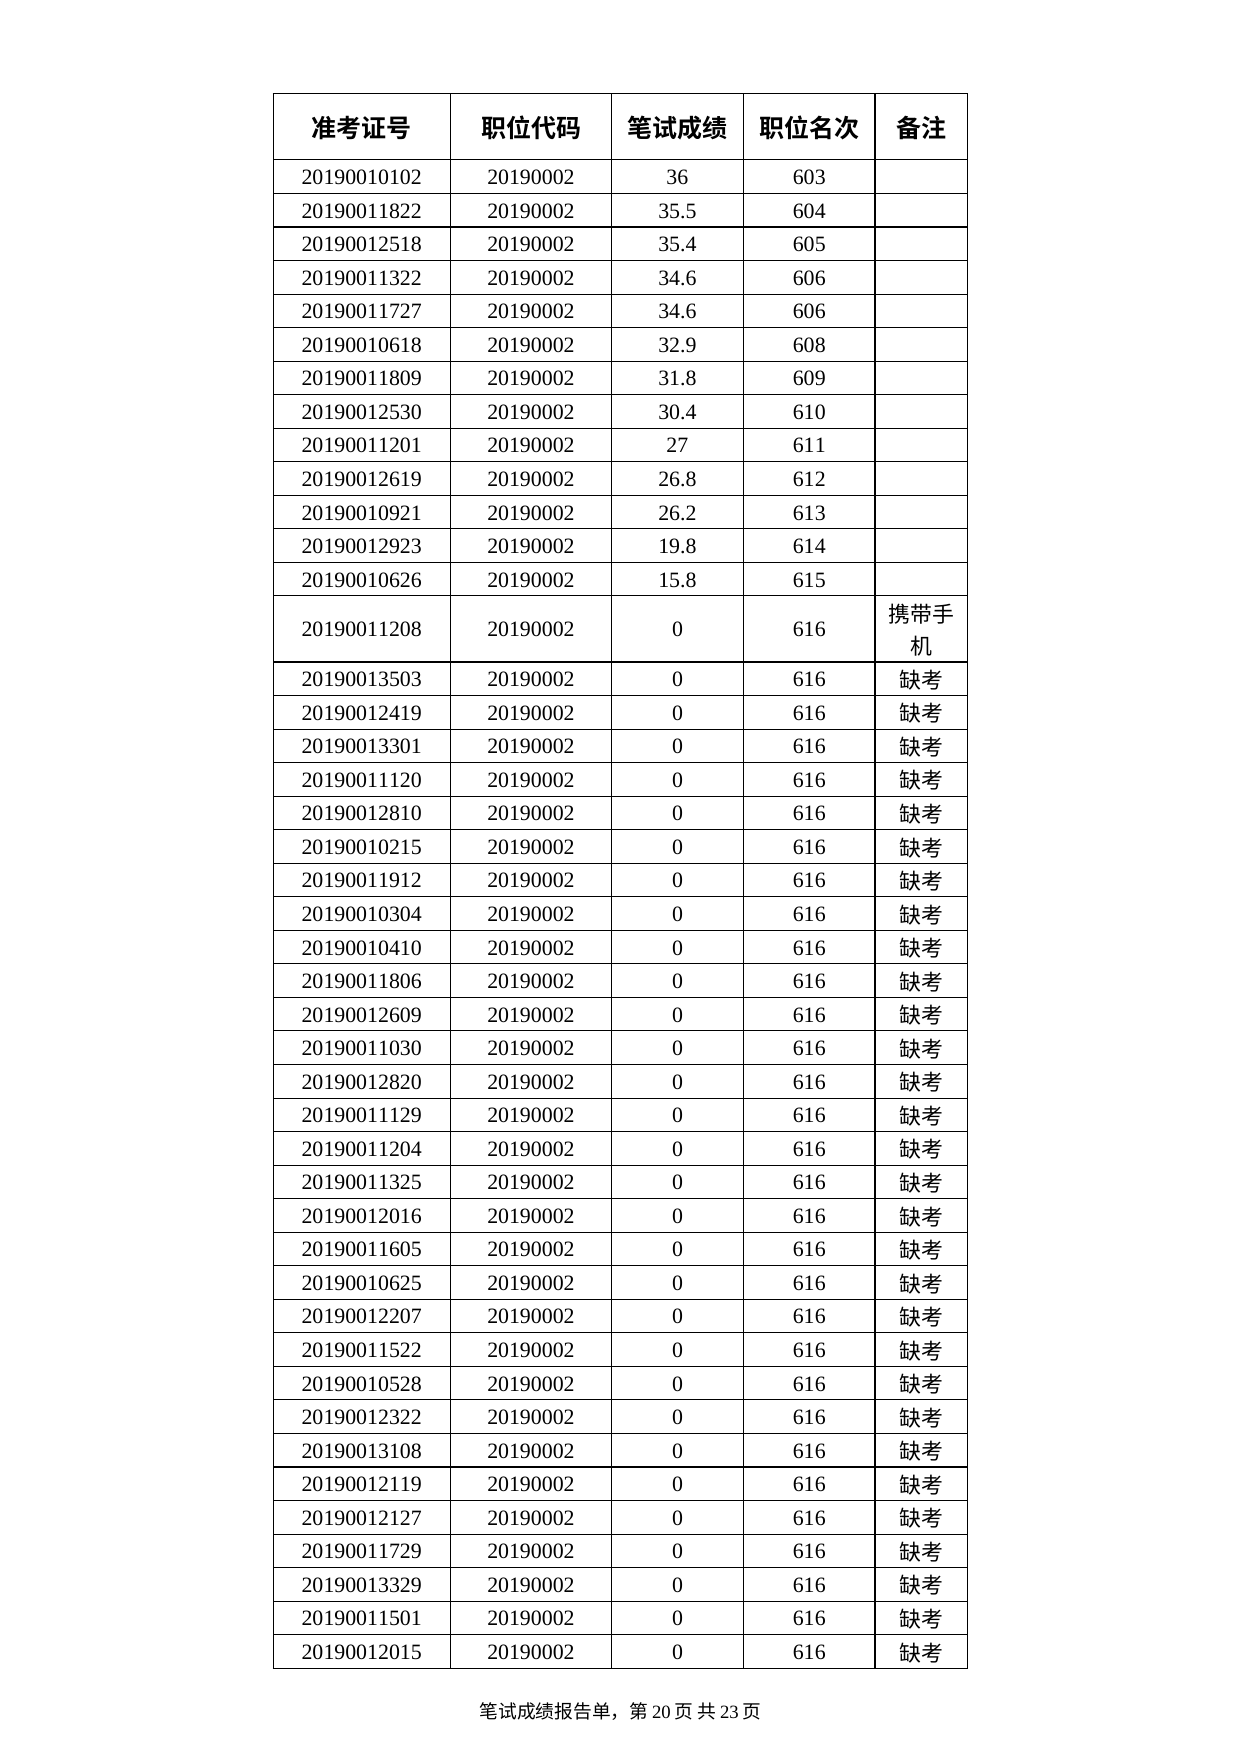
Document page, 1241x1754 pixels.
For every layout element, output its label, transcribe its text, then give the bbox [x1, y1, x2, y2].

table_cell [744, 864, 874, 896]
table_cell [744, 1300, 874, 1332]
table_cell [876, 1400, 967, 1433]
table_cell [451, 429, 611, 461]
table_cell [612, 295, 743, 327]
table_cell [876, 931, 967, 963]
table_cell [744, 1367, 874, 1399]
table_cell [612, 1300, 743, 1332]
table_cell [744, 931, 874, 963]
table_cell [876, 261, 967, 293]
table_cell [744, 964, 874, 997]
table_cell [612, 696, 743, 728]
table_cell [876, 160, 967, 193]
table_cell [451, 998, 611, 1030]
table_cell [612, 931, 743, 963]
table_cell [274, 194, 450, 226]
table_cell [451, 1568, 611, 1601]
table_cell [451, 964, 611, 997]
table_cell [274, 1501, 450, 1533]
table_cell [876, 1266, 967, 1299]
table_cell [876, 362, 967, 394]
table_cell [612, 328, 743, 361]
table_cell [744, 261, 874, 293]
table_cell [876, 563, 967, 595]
table_header 职位代码 [451, 94, 611, 159]
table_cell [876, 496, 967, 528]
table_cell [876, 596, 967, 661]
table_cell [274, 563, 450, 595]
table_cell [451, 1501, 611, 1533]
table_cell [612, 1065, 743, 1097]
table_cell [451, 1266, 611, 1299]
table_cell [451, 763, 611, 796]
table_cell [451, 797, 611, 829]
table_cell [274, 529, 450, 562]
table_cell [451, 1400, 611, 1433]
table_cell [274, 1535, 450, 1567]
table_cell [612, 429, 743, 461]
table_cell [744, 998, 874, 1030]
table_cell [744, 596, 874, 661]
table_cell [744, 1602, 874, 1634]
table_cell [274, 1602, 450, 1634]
table_header 准考证号 [274, 94, 450, 159]
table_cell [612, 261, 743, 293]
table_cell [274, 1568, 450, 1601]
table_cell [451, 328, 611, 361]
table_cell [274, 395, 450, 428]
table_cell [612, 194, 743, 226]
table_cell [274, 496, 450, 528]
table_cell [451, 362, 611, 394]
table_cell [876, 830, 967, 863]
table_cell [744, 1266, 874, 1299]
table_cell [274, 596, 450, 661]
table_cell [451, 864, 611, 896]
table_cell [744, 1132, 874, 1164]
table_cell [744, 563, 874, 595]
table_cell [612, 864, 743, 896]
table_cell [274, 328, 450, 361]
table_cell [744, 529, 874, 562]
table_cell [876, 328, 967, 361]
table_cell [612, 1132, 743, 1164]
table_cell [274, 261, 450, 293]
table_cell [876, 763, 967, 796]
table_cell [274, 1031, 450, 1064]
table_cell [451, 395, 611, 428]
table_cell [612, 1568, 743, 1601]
table_header 职位名次 [744, 94, 874, 159]
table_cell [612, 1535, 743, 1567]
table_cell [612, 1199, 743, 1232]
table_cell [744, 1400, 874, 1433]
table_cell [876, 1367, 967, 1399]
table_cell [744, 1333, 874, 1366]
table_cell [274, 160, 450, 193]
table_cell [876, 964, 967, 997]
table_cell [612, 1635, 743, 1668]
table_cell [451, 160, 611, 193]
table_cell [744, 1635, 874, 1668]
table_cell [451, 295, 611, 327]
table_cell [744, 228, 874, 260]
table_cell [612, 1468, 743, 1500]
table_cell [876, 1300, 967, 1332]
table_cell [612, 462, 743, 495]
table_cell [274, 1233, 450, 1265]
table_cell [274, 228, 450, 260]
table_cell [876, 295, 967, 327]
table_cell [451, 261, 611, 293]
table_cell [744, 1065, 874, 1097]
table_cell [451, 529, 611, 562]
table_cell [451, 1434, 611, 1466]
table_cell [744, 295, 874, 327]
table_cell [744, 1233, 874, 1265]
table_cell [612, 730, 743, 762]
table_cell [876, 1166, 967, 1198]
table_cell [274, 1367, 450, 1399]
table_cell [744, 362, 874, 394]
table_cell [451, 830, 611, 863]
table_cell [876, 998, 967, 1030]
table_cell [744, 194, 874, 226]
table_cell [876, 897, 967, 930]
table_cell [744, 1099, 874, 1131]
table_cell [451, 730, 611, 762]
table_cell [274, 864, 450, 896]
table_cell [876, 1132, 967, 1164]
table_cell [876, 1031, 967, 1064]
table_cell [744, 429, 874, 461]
table_header 备注 [876, 94, 967, 159]
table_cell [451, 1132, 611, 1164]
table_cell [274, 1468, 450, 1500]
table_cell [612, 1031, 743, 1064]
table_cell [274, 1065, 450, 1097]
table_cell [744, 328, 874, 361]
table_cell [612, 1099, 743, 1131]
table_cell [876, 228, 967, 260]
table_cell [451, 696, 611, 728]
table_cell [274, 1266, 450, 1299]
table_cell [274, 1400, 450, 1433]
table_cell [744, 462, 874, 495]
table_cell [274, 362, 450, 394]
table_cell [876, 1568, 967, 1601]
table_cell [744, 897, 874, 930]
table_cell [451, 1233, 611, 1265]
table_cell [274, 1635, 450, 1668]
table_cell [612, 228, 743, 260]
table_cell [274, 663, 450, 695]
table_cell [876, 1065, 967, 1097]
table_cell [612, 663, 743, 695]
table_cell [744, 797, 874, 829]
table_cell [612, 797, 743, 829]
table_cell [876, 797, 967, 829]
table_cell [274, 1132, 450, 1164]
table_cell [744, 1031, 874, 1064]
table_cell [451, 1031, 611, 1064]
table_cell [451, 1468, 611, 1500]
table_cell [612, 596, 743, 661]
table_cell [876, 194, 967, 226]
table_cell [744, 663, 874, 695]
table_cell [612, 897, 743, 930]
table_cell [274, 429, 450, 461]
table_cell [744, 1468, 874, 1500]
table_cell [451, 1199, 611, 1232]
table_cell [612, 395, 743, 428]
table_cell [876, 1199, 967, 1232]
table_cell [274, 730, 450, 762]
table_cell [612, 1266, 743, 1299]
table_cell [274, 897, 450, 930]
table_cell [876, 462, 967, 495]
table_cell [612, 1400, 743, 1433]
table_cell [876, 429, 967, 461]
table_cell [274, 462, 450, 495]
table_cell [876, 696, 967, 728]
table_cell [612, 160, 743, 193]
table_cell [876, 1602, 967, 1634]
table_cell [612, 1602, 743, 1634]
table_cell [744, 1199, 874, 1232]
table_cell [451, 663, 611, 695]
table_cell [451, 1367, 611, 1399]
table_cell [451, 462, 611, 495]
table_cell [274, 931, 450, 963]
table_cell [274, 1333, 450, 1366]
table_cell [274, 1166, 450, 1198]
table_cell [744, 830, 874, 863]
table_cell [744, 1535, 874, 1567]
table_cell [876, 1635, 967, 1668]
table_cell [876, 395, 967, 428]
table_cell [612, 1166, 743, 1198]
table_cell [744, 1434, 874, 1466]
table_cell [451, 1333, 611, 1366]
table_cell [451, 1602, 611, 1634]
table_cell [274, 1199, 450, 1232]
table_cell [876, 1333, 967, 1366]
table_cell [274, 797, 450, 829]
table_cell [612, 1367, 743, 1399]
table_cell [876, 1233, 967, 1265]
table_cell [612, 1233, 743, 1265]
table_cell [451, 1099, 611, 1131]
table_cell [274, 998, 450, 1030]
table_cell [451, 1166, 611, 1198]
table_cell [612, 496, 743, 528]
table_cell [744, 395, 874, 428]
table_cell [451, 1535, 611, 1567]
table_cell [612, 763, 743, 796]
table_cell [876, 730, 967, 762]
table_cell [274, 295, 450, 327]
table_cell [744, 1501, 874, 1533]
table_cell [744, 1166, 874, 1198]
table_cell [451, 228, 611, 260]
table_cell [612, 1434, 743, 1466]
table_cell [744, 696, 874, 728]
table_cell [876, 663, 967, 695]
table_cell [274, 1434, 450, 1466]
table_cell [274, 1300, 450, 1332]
table_header 笔试成绩 [612, 94, 743, 159]
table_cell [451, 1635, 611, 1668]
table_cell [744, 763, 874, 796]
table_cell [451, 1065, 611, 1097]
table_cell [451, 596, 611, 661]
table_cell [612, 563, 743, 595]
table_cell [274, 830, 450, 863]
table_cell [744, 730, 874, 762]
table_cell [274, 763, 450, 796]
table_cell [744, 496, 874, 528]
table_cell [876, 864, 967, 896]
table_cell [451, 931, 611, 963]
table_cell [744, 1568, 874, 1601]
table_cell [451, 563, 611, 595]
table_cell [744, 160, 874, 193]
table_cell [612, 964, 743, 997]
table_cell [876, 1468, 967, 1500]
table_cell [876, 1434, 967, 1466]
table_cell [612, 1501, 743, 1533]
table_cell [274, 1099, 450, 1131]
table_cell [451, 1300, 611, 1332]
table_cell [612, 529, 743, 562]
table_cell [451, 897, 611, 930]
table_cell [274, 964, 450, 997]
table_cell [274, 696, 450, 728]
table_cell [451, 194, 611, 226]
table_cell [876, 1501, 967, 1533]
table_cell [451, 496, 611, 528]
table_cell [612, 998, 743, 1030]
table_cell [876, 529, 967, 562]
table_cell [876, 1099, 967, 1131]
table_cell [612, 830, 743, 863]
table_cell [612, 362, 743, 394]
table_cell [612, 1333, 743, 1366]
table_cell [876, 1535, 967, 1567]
